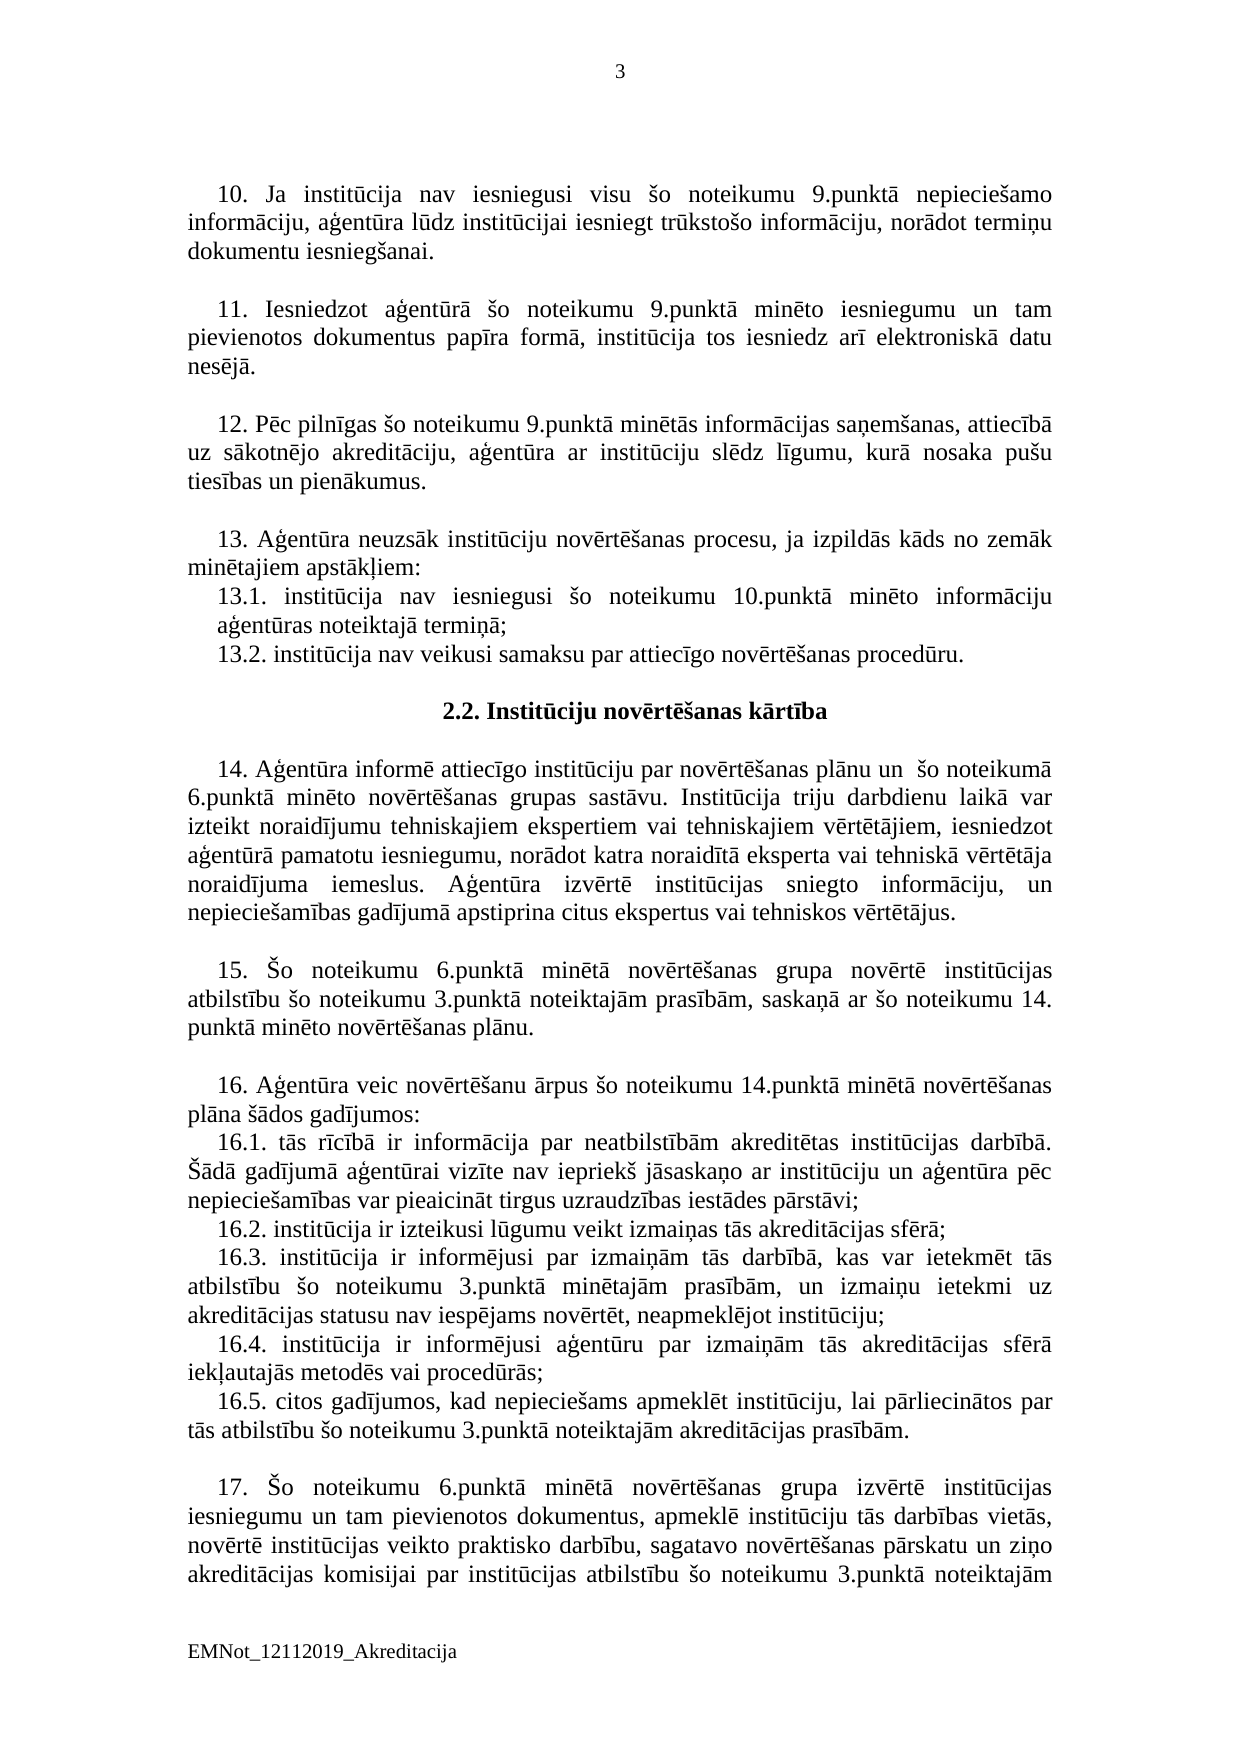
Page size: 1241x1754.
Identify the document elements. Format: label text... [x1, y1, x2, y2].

text 2.2. Institūciju novērtēšanas kārtība [217, 696, 1053, 725]
text 13.1. institūcija nav iesniegusi šo noteikumu 10.punktā minēto informāciju aģentūras noteiktajā termiņā; [217, 581, 1053, 639]
text 12. Pēc pilnīgas šo noteikumu 9.punktā minētās informācijas saņemšanas, attiecībā uz sākotnējo akreditāciju, aģentūra ar institūciju slēdz līgumu, kurā nosaka pušu tiesības un pienākumus. [187, 409, 1053, 495]
text 13.2. institūcija nav veikusi samaksu par attiecīgo novērtēšanas procedūru. [217, 639, 1053, 667]
text 15. Šo noteikumu 6.punktā minētā novērtēšanas grupa novērtē institūcijas atbilstību šo noteikumu 3.punktā noteiktajām prasībām, saskaņā ar šo noteikumu 14. punktā minēto novērtēšanas plānu. [187, 955, 1053, 1041]
text 11. Iesniedzot aģentūrā šo noteikumu 9.punktā minēto iesniegumu un tam pievienotos dokumentus papīra formā, institūcija tos iesniedz arī elektroniskā datu nesējā. [187, 294, 1053, 380]
text 14. Aģentūra informē attiecīgo institūciju par novērtēšanas plānu un šo noteikumā 6.punktā minēto novērtēšanas grupas sastāvu. Institūcija triju darbdienu laikā var izteikt noraidījumu tehniskajiem ekspertiem vai tehniskajiem vērtētājiem, iesniedzot aģentūrā pamatotu iesniegumu, norādot katra noraidītā eksperta vai tehniskā vērtētāja noraidījuma iemeslus. Aģentūra izvērtē institūcijas sniegto informāciju, un nepieciešamības gadījumā apstiprina citus ekspertus vai tehniskos vērtētājus. [187, 754, 1053, 926]
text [187, 1472, 1053, 1587]
text 13. Aģentūra neuzsāk institūciju novērtēšanas procesu, ja izpildās kāds no zemāk minētajiem apstākļiem: [187, 524, 1053, 581]
text 16.1. tās rīcībā ir informācija par neatbilstībām akreditētas institūcijas darbībā. Šādā gadījumā aģentūrai vizīte nav iepriekš jāsaskaņo ar institūciju un aģentūra pēc nepieciešamības var pieaicināt tirgus uzraudzības iestādes pārstāvi; [187, 1127, 1053, 1214]
text 16. Aģentūra veic novērtēšanu ārpus šo noteikumu 14.punktā minētā novērtēšanas plāna šādos gadījumos: [187, 1070, 1053, 1127]
text 16.3. institūcija ir informējusi par izmaiņām tās darbībā, kas var ietekmēt tās atbilstību šo noteikumu 3.punktā minētajām prasībām, un izmaiņu ietekmi uz akreditācijas statusu nav iespējams novērtēt, neapmeklējot institūciju; [187, 1242, 1053, 1329]
text 16.5. citos gadījumos, kad nepieciešams apmeklēt institūciju, lai pārliecinātos par tās atbilstību šo noteikumu 3.punktā noteiktajām akreditācijas prasībām. [187, 1386, 1053, 1444]
text 16.2. institūcija ir izteikusi lūgumu veikt izmaiņas tās akreditācijas sfērā; [187, 1214, 1053, 1242]
text 10. Ja institūcija nav iesniegusi visu šo noteikumu 9.punktā nepieciešamo informāciju, aģentūra lūdz institūcijai iesniegt trūkstošo informāciju, norādot termiņu dokumentu iesniegšanai. [187, 179, 1053, 265]
text 16.4. institūcija ir informējusi aģentūru par izmaiņām tās akreditācijas sfērā iekļautajās metodēs vai procedūrās; [187, 1329, 1053, 1386]
